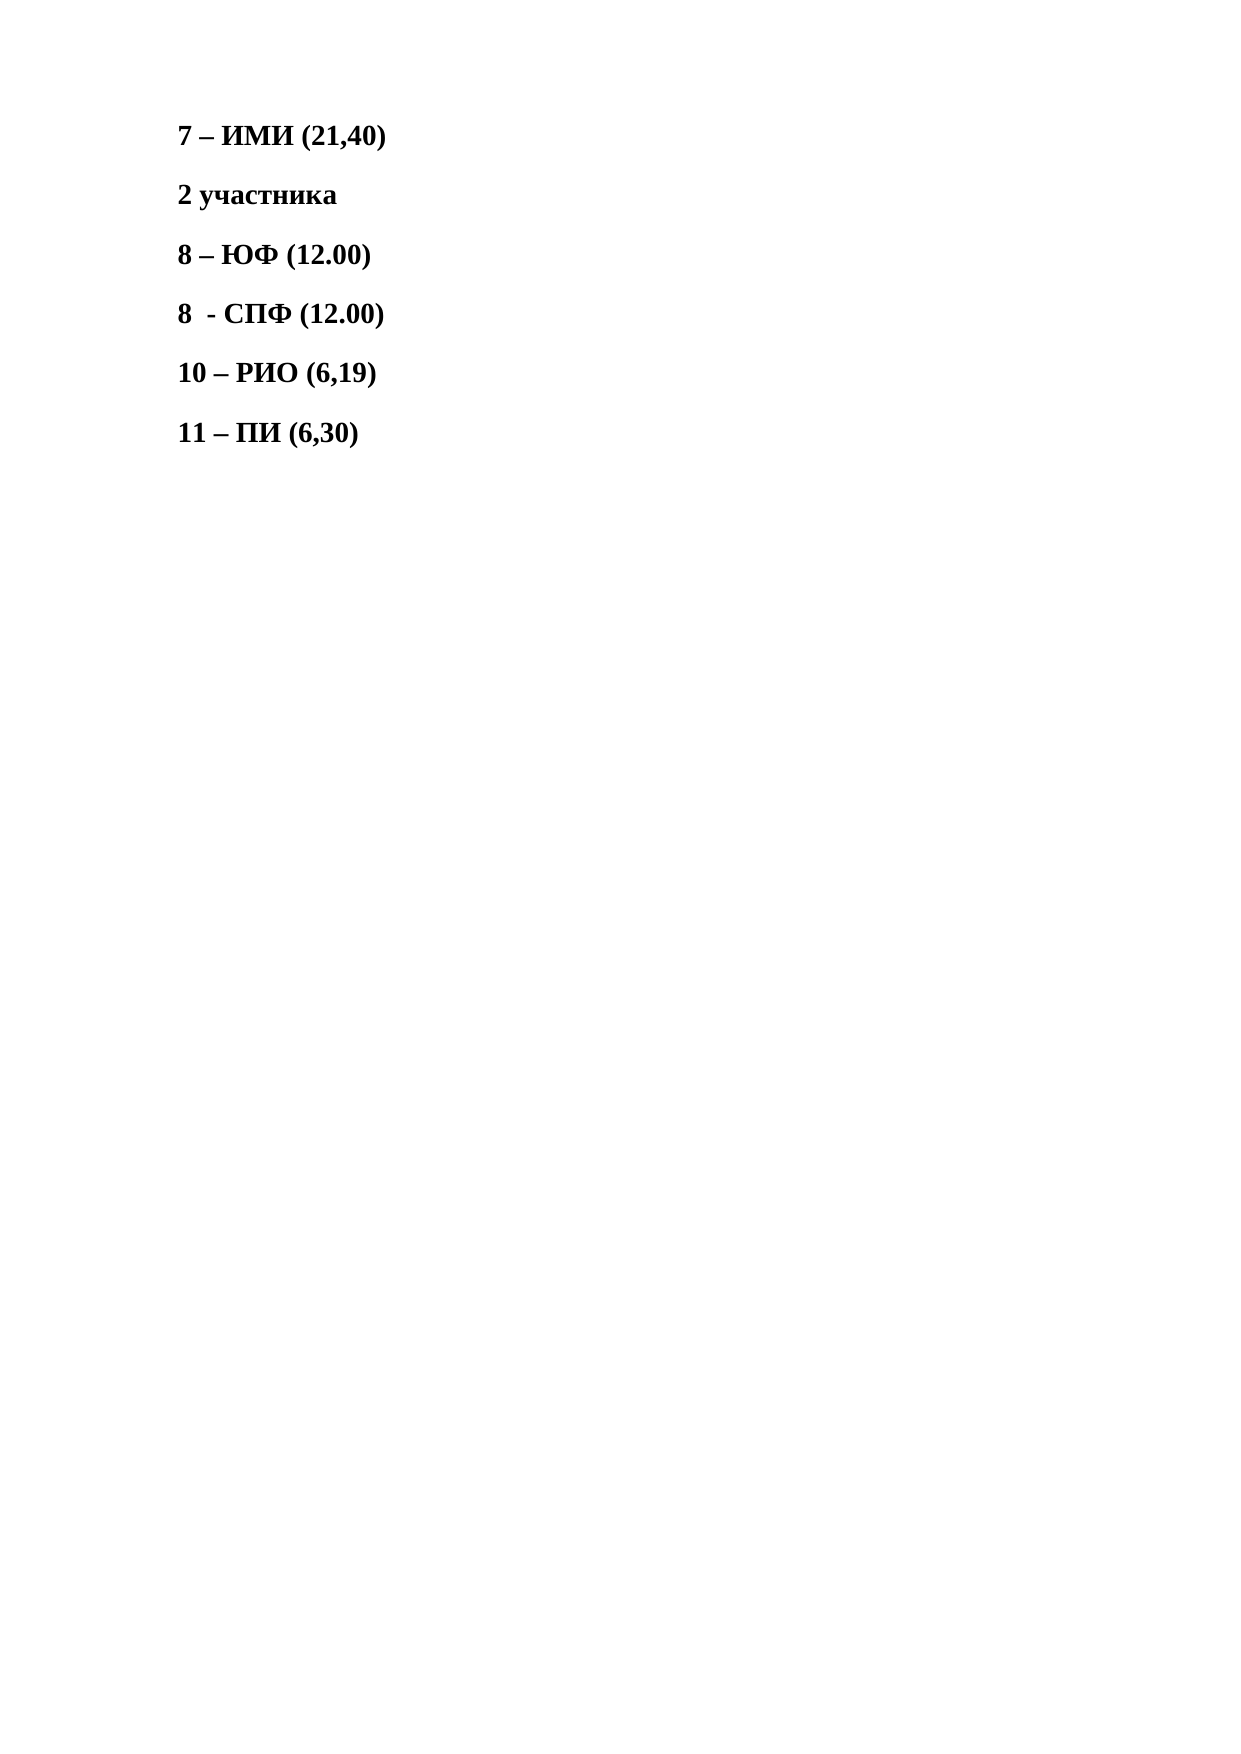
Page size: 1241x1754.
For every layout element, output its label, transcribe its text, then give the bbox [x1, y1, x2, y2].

text 11 – ПИ (6,30) [177, 415, 1152, 448]
text 8 - СПФ (12.00) [177, 296, 1152, 330]
text 10 – РИО (6,19) [177, 356, 1152, 389]
text 8 – ЮФ (12.00) [177, 237, 1152, 270]
text 7 – ИМИ (21,40) [177, 118, 1152, 152]
text 2 участника [177, 177, 1152, 211]
